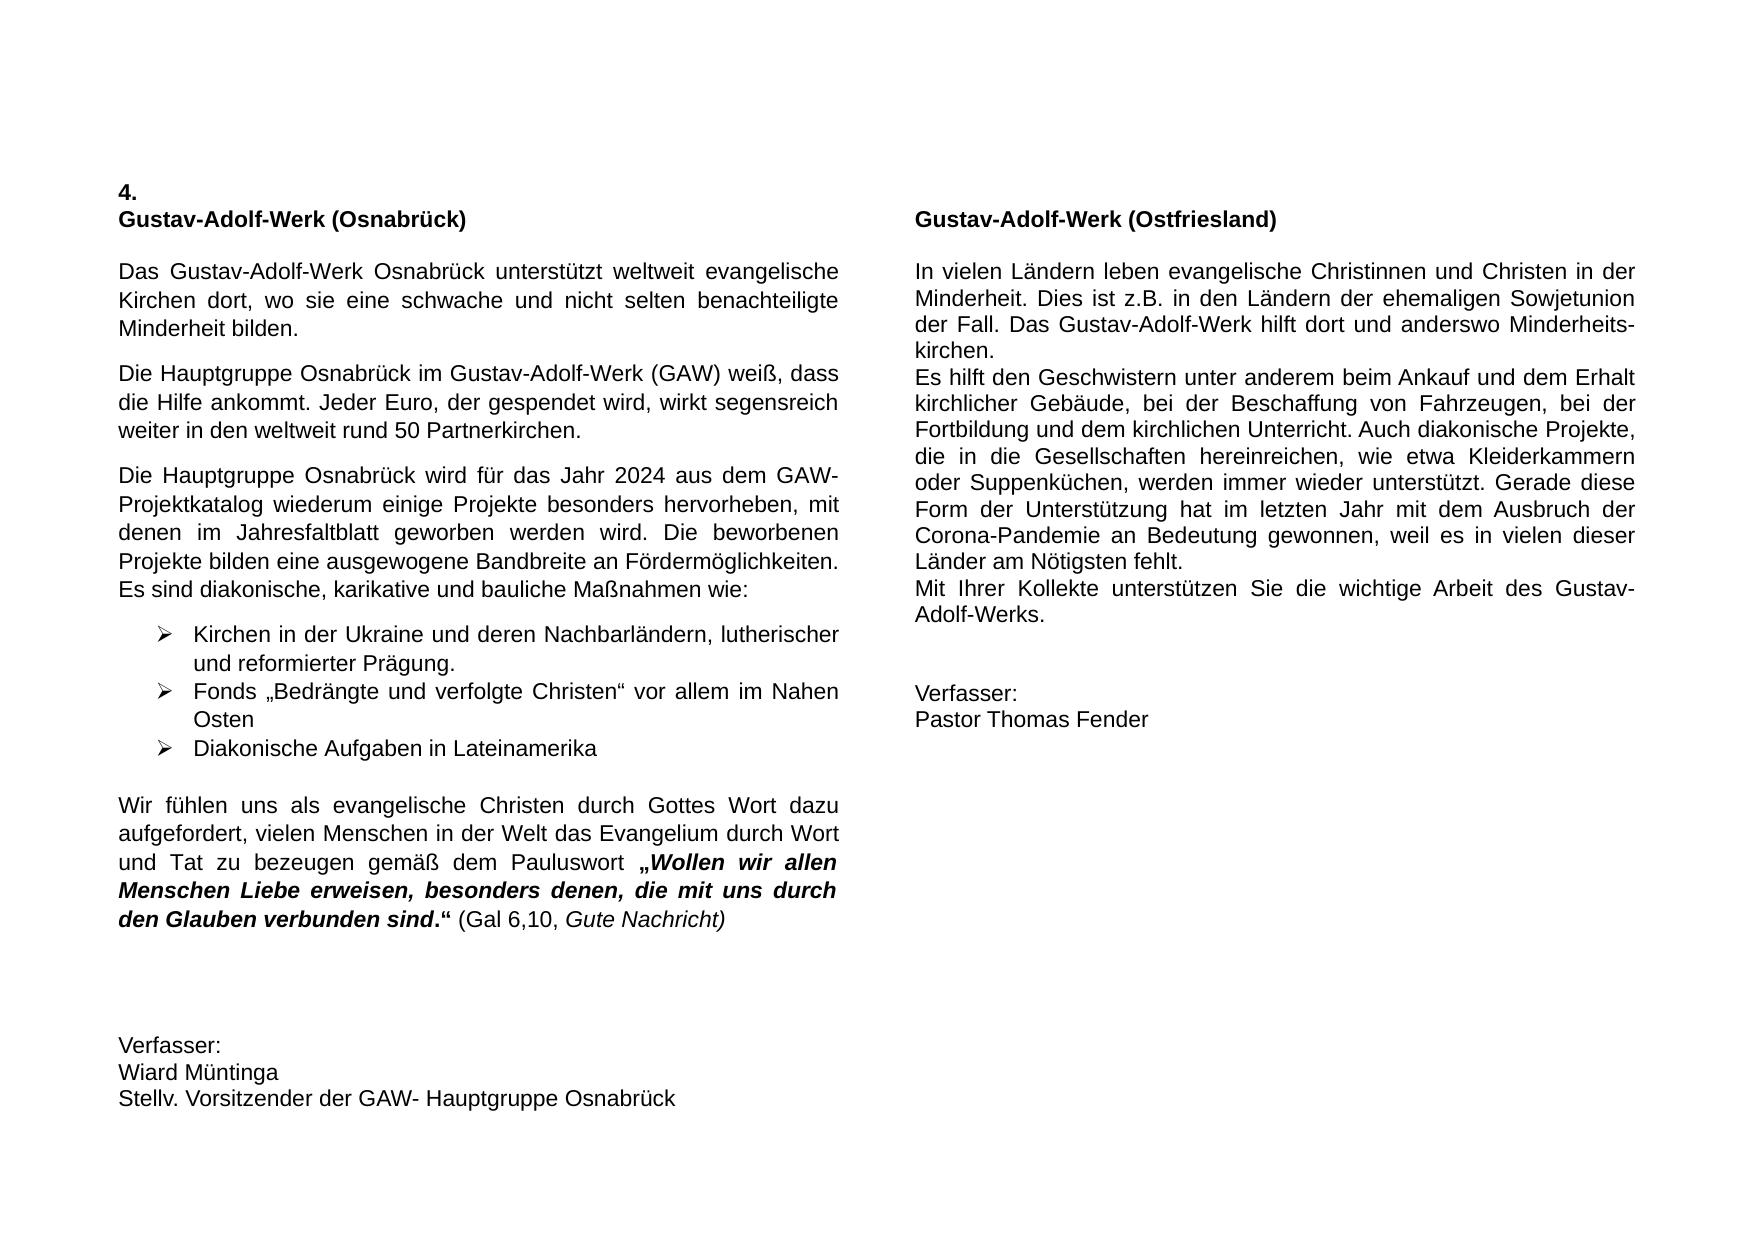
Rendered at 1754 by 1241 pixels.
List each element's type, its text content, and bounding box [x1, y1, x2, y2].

text In vielen Ländern leben evangelische Christinnen und Christen in der Minderheit. Dies ist z.B. in den Ländern der ehemaligen Sowjetunion der Fall. Das Gustav-Adolf-Werk hilft dort und anderswo Minderheits-kirchen. [914, 258, 1636, 364]
list Diakonische Aufgaben in Lateinamerika [156, 735, 839, 761]
list Fonds „Bedrängte und verfolgte Christen“ vor allem im Nahen Osten [156, 678, 839, 733]
text Wir fühlen uns als evangelische Christen durch Gottes Wort dazu aufgefordert, vielen Menschen in der Welt das Evangelium durch Wort und Tat zu bezeugen gemäß dem Pauluswort „Wollen wir allen Menschen Liebe erweisen, besonders denen, die mit uns durch den Glauben verbunden sind.“ (Gal 6,10, Gute Nachricht) [118, 763, 839, 932]
text Mit Ihrer Kollekte unterstützen Sie die wichtige Arbeit des Gustav-Adolf-Werks. [914, 574, 1636, 627]
text Stellv. Vorsitzender der GAW- Hauptgruppe Osnabrück [118, 1085, 839, 1111]
list Kirchen in der Ukraine und deren Nachbarländern, lutherischer und reformierter Prägung. [156, 621, 839, 676]
text Die Hauptgruppe Osnabrück im Gustav-Adolf-Werk (GAW) weiß, dass die Hilfe ankommt. Jeder Euro, der gespendet wird, wirkt segensreich weiter in den weltweit rund 50 Partnerkirchen. [118, 360, 839, 443]
text Es hilft den Geschwistern unter anderem beim Ankauf und dem Erhalt kirchlicher Gebäude, bei der Beschaffung von Fahrzeugen, bei der Fortbildung und dem kirchlichen Unterricht. Auch diakonische Projekte, die in die Gesellschaften hereinreichen, wie etwa Kleiderkammern oder Suppenküchen, werden immer wieder unterstützt. Gerade diese Form der Unterstützung hat im letzten Jahr mit dem Ausbruch der Corona-Pandemie an Bedeutung gewonnen, weil es in vielen dieser Länder am Nötigsten fehlt. [914, 364, 1636, 574]
text 4. Gustav-Adolf-Werk (Osnabrück) [118, 179, 839, 232]
text Gustav-Adolf-Werk (Ostfriesland) [914, 206, 1636, 232]
text Die Hauptgruppe Osnabrück wird für das Jahr 2024 aus dem GAW-Projektkatalog wiederum einige Projekte besonders hervorheben, mit denen im Jahresfaltblatt geworben werden wird. Die beworbenen Projekte bilden eine ausgewogene Bandbreite an Fördermöglichkeiten. Es sind diakonische, karikative und bauliche Maßnahmen wie: [118, 462, 839, 602]
text Das Gustav-Adolf-Werk Osnabrück unterstützt weltweit evangelische Kirchen dort, wo sie eine schwache und nicht selten benachteiligte Minderheit bilden. [118, 258, 839, 342]
text Verfasser: Wiard Müntinga [118, 1032, 839, 1085]
text Verfasser: Pastor Thomas Fender [914, 680, 1636, 733]
